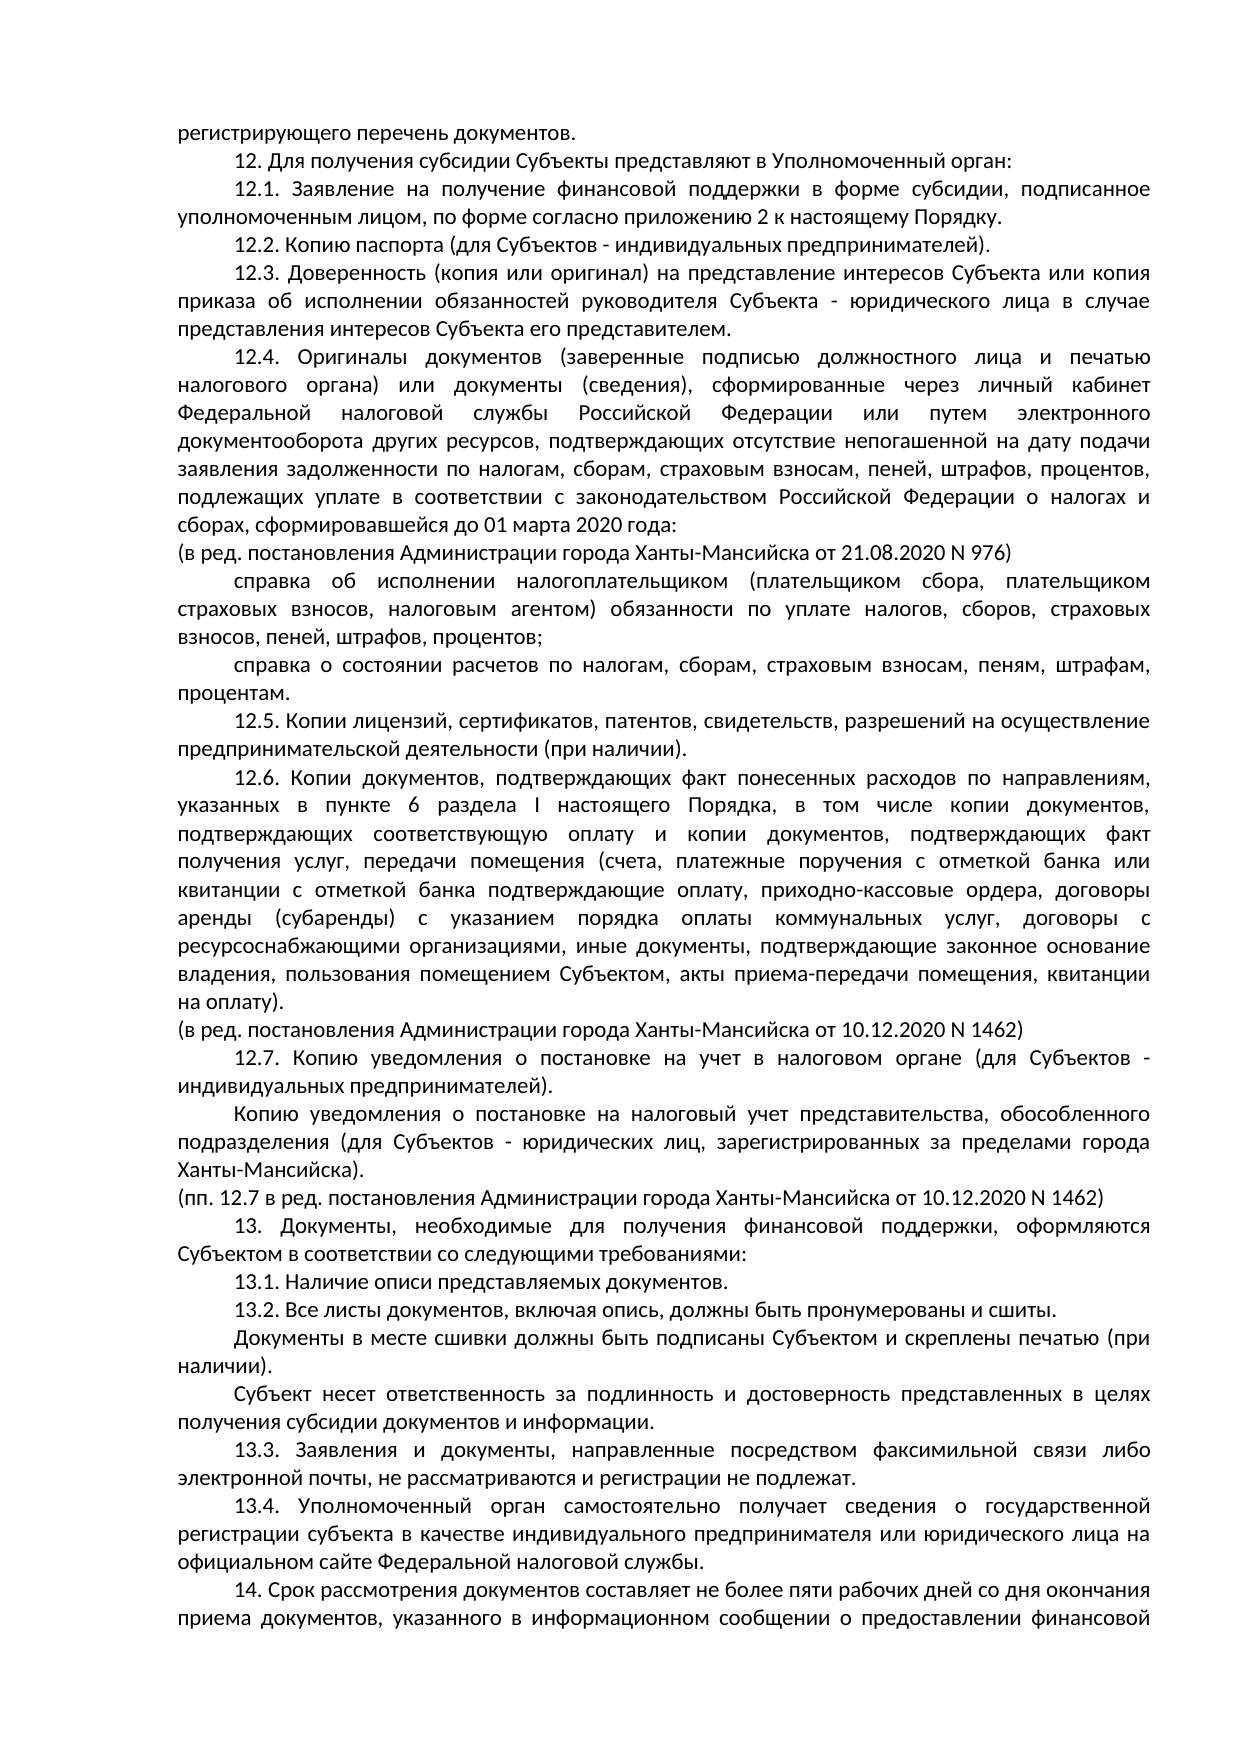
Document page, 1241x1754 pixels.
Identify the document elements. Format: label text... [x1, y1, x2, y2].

text 13.2. Все листы документов, включая опись, должны быть пронумерованы и сшиты. [177, 1295, 1152, 1323]
text 13.1. Наличие описи представляемых документов. [177, 1267, 1152, 1295]
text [177, 1575, 1152, 1631]
text 12. Для получения субсидии Субъекты представляют в Уполномоченный орган: [177, 146, 1152, 174]
text 13.3. Заявления и документы, направленные посредством факсимильной связи либо электронной почты, не рассматриваются и регистрации не подлежат. [177, 1435, 1152, 1491]
text (в ред. постановления Администрации города Ханты-Мансийска от 10.12.2020 N 1462) [177, 1015, 1152, 1043]
text 13.4. Уполномоченный орган самостоятельно получает сведения о государственной регистрации субъекта в качестве индивидуального предпринимателя или юридического лица на официальном сайте Федеральной налоговой службы. [177, 1491, 1152, 1575]
text 13. Документы, необходимые для получения финансовой поддержки, оформляются Субъектом в соответствии со следующими требованиями: [177, 1211, 1152, 1267]
text 12.7. Копию уведомления о постановке на учет в налоговом органе (для Субъектов - индивидуальных предпринимателей). [177, 1043, 1152, 1099]
text справка о состоянии расчетов по налогам, сборам, страховым взносам, пеням, штрафам, процентам. [177, 651, 1152, 707]
text (пп. 12.7 в ред. постановления Администрации города Ханты-Мансийска от 10.12.2020 N 1462) [177, 1183, 1152, 1211]
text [177, 118, 1152, 146]
text Копию уведомления о постановке на налоговый учет представительства, обособленного подразделения (для Субъектов - юридических лиц, зарегистрированных за пределами города Ханты-Мансийска). [177, 1099, 1152, 1183]
text 12.4. Оригиналы документов (заверенные подписью должностного лица и печатью налогового органа) или документы (сведения), сформированные через личный кабинет Федеральной налоговой службы Российской Федерации или путем электронного документооборота других ресурсов, подтверждающих отсутствие непогашенной на дату подачи заявления задолженности по налогам, сборам, страховым взносам, пеней, штрафов, процентов, подлежащих уплате в соответствии с законодательством Российской Федерации о налогах и сборах, сформировавшейся до 01 марта 2020 года: [177, 342, 1152, 538]
text 12.6. Копии документов, подтверждающих факт понесенных расходов по направлениям, указанных в пункте 6 раздела I настоящего Порядка, в том числе копии документов, подтверждающих соответствующую оплату и копии документов, подтверждающих факт получения услуг, передачи помещения (счета, платежные поручения с отметкой банка или квитанции с отметкой банка подтверждающие оплату, приходно-кассовые ордера, договоры аренды (субаренды) с указанием порядка оплаты коммунальных услуг, договоры с ресурсоснабжающими организациями, иные документы, подтверждающие законное основание владения, пользования помещением Субъектом, акты приема-передачи помещения, квитанции на оплату). [177, 763, 1152, 1015]
text Субъект несет ответственность за подлинность и достоверность представленных в целях получения субсидии документов и информации. [177, 1379, 1152, 1435]
text (в ред. постановления Администрации города Ханты-Мансийска от 21.08.2020 N 976) [177, 538, 1152, 566]
text 12.2. Копию паспорта (для Субъектов - индивидуальных предпринимателей). [177, 230, 1152, 258]
text 12.3. Доверенность (копия или оригинал) на представление интересов Субъекта или копия приказа об исполнении обязанностей руководителя Субъекта - юридического лица в случае представления интересов Субъекта его представителем. [177, 258, 1152, 342]
text справка об исполнении налогоплательщиком (плательщиком сбора, плательщиком страховых взносов, налоговым агентом) обязанности по уплате налогов, сборов, страховых взносов, пеней, штрафов, процентов; [177, 566, 1152, 651]
text Документы в месте сшивки должны быть подписаны Субъектом и скреплены печатью (при наличии). [177, 1323, 1152, 1379]
text 12.5. Копии лицензий, сертификатов, патентов, свидетельств, разрешений на осуществление предпринимательской деятельности (при наличии). [177, 707, 1152, 763]
text 12.1. Заявление на получение финансовой поддержки в форме субсидии, подписанное уполномоченным лицом, по форме согласно приложению 2 к настоящему Порядку. [177, 174, 1152, 230]
